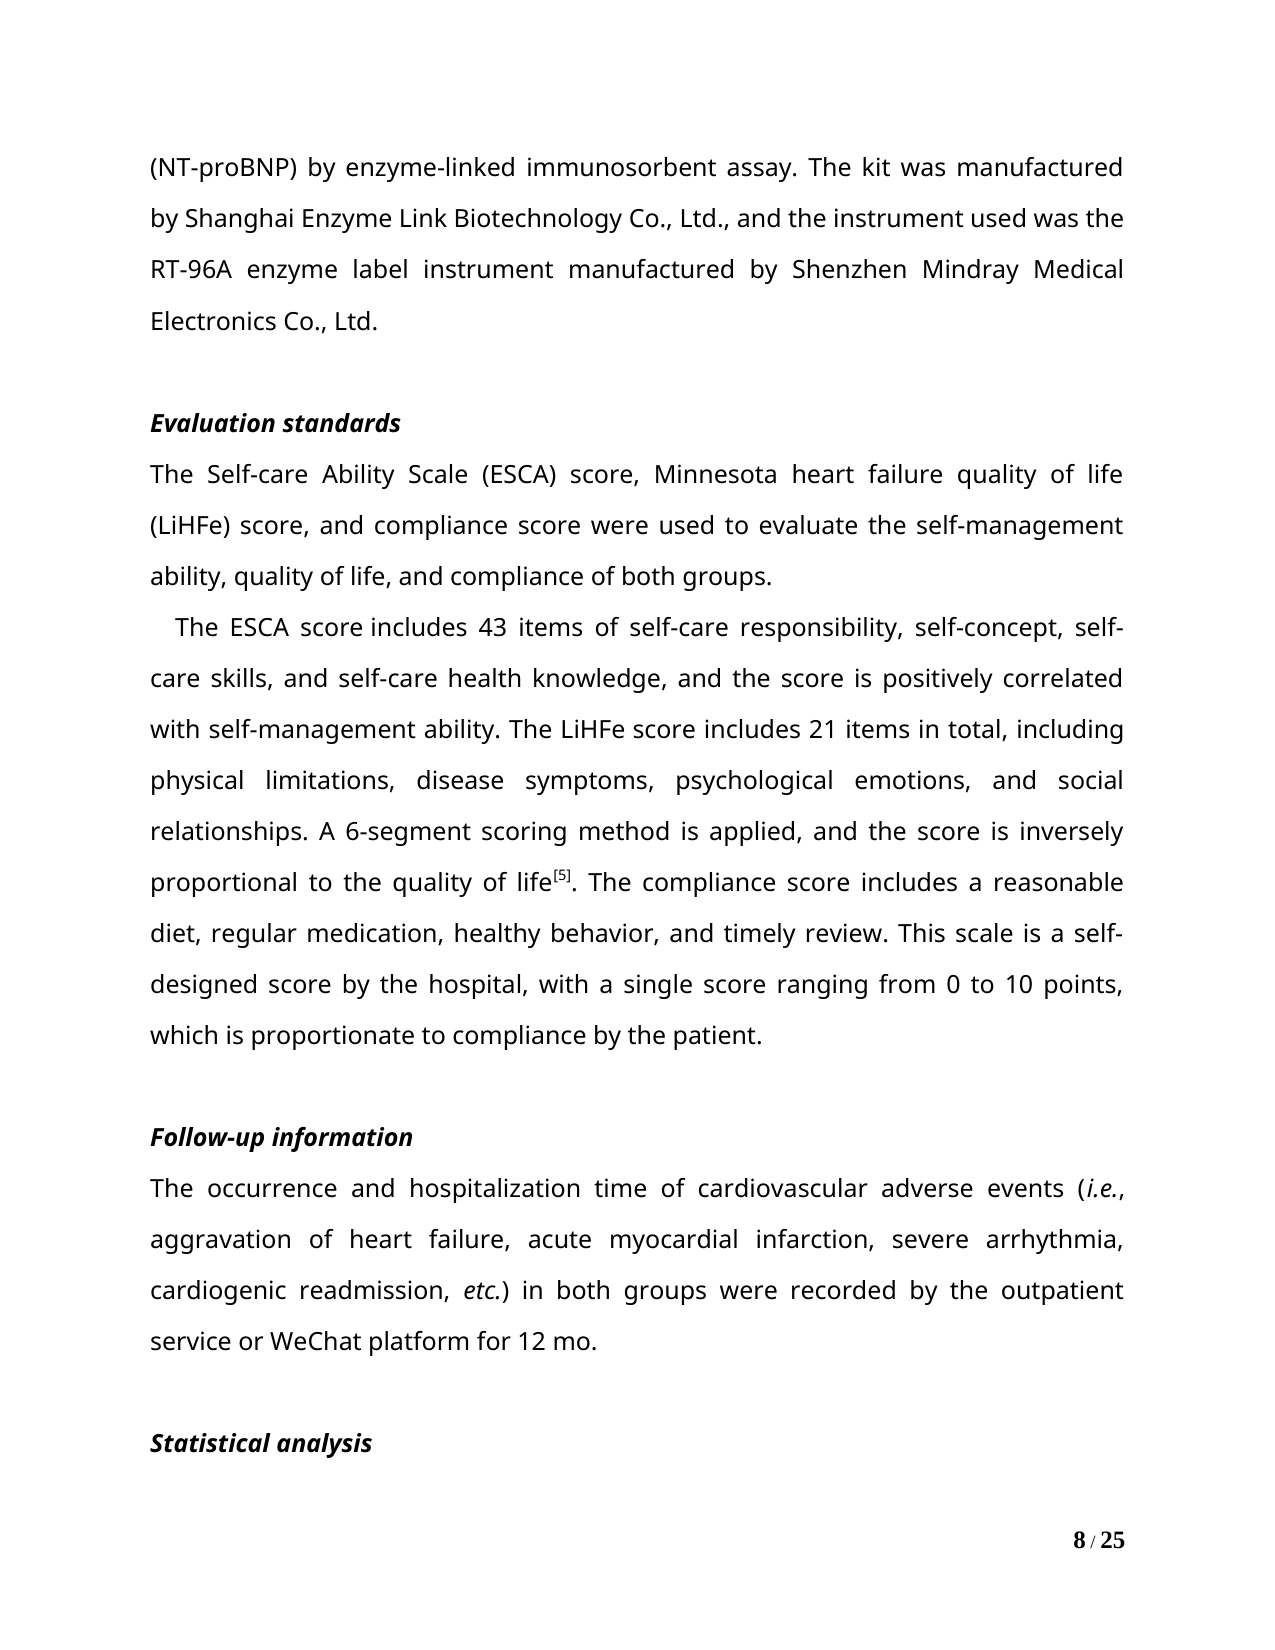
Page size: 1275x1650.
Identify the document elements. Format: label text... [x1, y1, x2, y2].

text The Self-care Ability Scale (ESCA) score, Minnesota heart failure quality of life (LiHFe) score, and compliance score were used to evaluate the self-management ability, quality of life, and compliance of both groups. [150, 456, 1125, 592]
text The ESCA score includes 43 items of self-care responsibility, self-concept, self-care skills, and self-care health knowledge, and the score is positively correlated with self-management ability. The LiHFe score includes 21 items in total, including physical limitations, disease symptoms, psychological emotions, and social relationships. A 6-segment scoring method is applied, and the score is inversely proportional to the quality of life[5]. The compliance score includes a reasonable diet, regular medication, healthy behavior, and timely review. This scale is a self-designed score by the hospital, with a single score ranging from 0 to 10 points, which is proportionate to compliance by the patient. [150, 609, 1125, 1052]
text Follow-up information [150, 1120, 1125, 1154]
text The occurrence and hospitalization time of cardiovascular adverse events (i.e., aggravation of heart failure, acute myocardial infarction, severe arrhythmia, cardiogenic readmission, etc.) in both groups were recorded by the outpatient service or WeChat platform for 12 mo. [150, 1171, 1125, 1358]
text Statistical analysis [150, 1426, 1125, 1460]
text Evaluation standards [150, 405, 1125, 439]
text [150, 150, 1125, 337]
